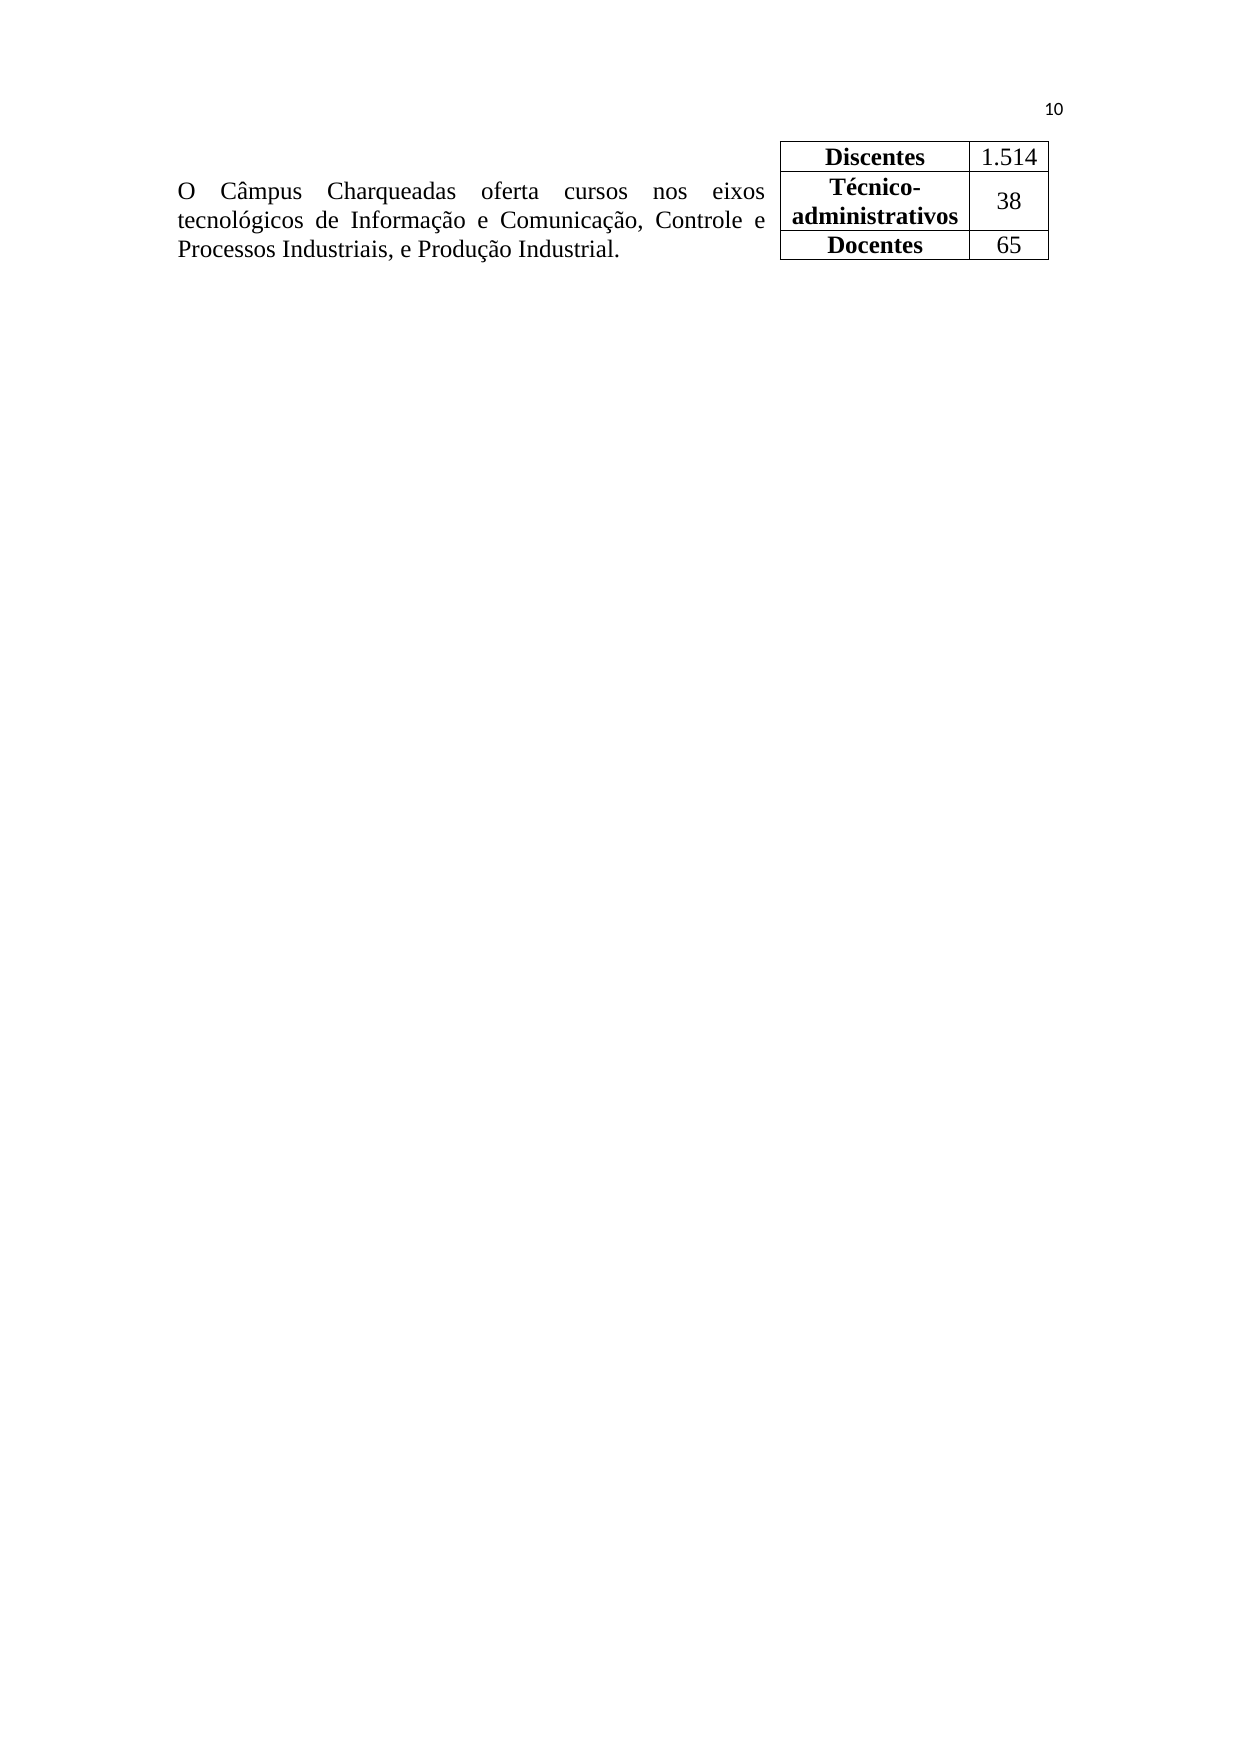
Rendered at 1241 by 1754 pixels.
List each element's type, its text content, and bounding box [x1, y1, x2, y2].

table_cell Técnico-administrativos [781, 172, 969, 229]
table_cell Docentes [781, 231, 969, 259]
table_header Discentes [781, 142, 969, 171]
table_cell 65 [970, 231, 1048, 259]
table_cell 38 [970, 172, 1048, 229]
table_header 1.514 [970, 142, 1048, 171]
text O Câmpus Charqueadas oferta cursos nos eixos tecnológicos de Informação e Comunicação, Controle e Processos Industriais, e Produção Industrial. [177, 176, 1063, 263]
